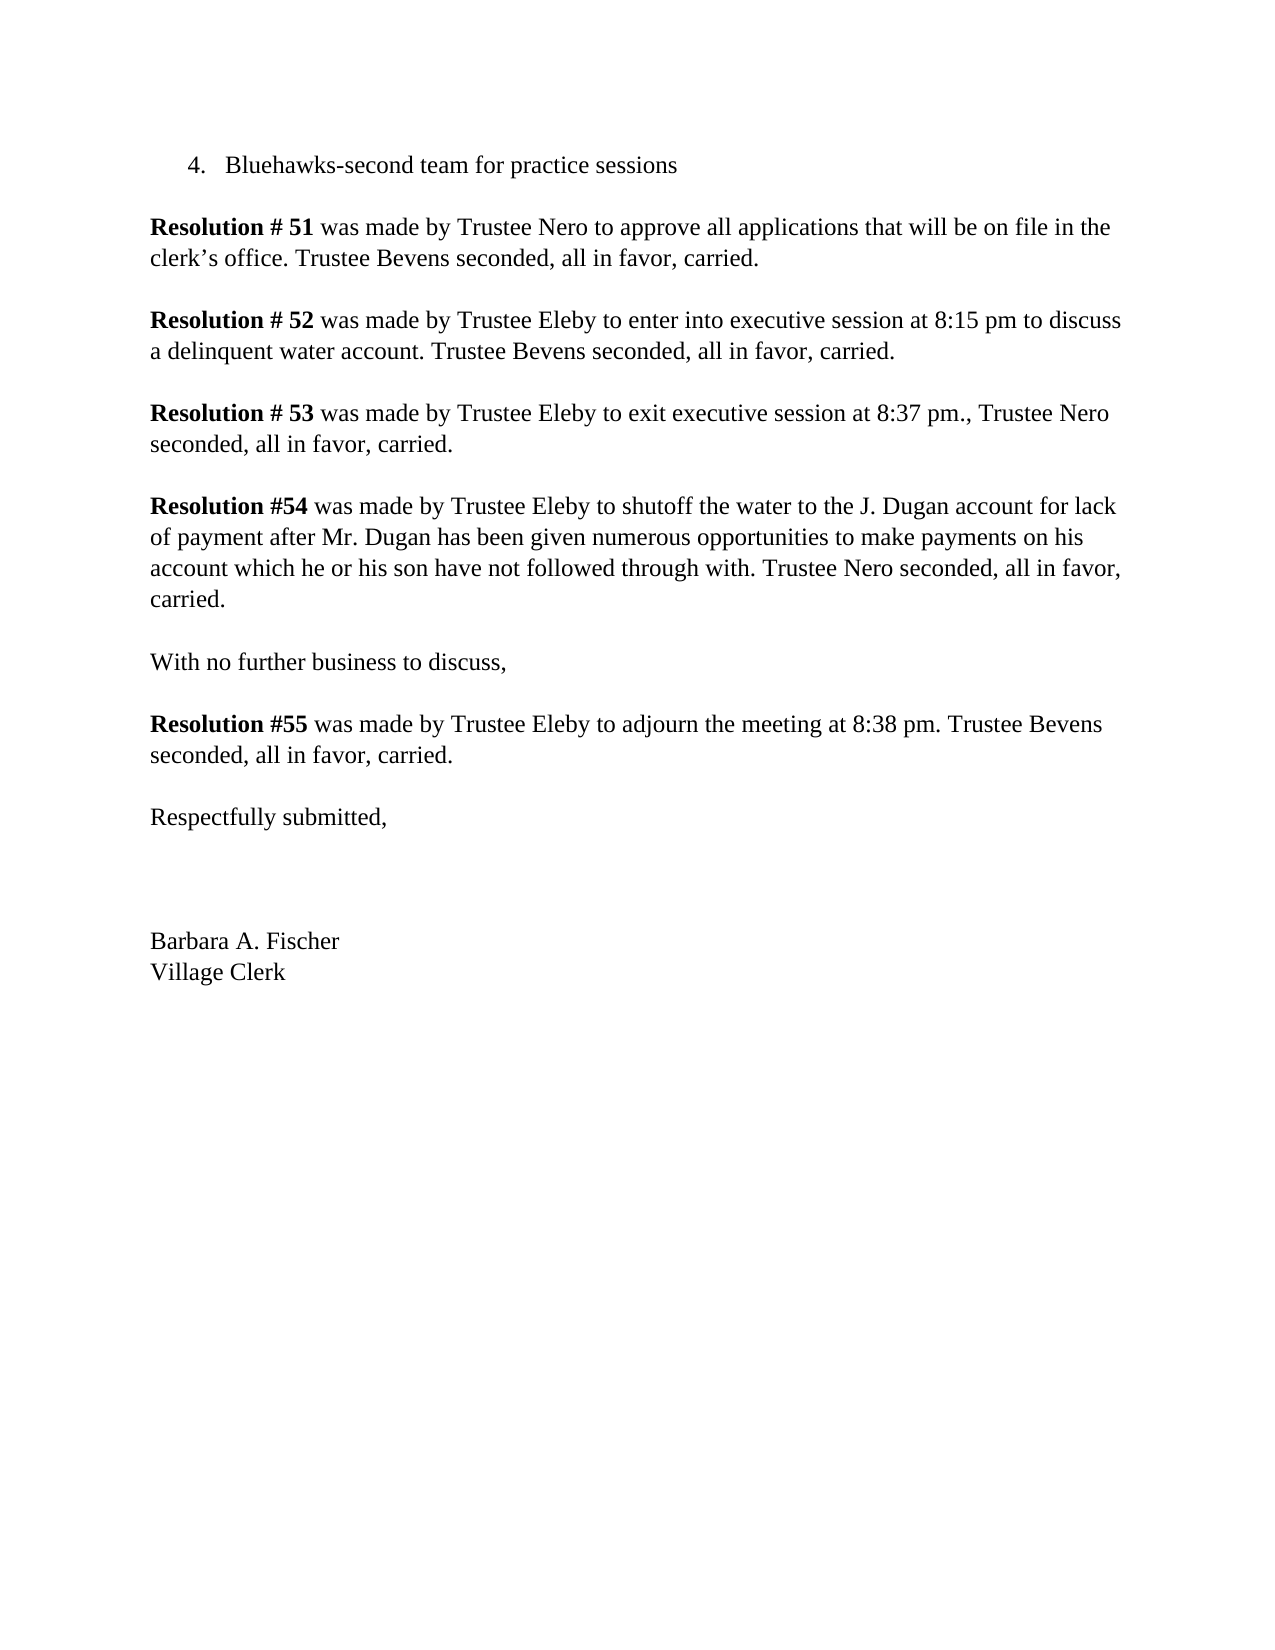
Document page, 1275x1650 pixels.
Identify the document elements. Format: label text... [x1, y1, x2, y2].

text With no further business to discuss, [150, 647, 1125, 675]
text Barbara A. Fischer [150, 926, 1125, 955]
text Resolution # 52 was made by Trustee Eleby to enter into executive session at 8:15 pm to discuss a delinquent water account. Trustee Bevens seconded, all in favor, carried. [150, 305, 1125, 365]
text Resolution #55 was made by Trustee Eleby to adjourn the meeting at 8:38 pm. Trustee Bevens seconded, all in favor, carried. [150, 709, 1125, 768]
text Resolution # 51 was made by Trustee Nero to approve all applications that will be on file in the clerk’s office. Trustee Bevens seconded, all in favor, carried. [150, 212, 1125, 272]
text Resolution # 53 was made by Trustee Eleby to exit executive session at 8:37 pm., Trustee Nero seconded, all in favor, carried. [150, 398, 1125, 458]
text Respectfully submitted, [150, 802, 1125, 831]
list Bluehawks-second team for practice sessions [187, 150, 1125, 179]
text Village Clerk [150, 957, 1125, 986]
text Resolution #54 was made by Trustee Eleby to shutoff the water to the J. Dugan account for lack of payment after Mr. Dugan has been given numerous opportunities to make payments on his account which he or his son have not followed through with. Trustee Nero seconded, all in favor, carried. [150, 491, 1125, 613]
